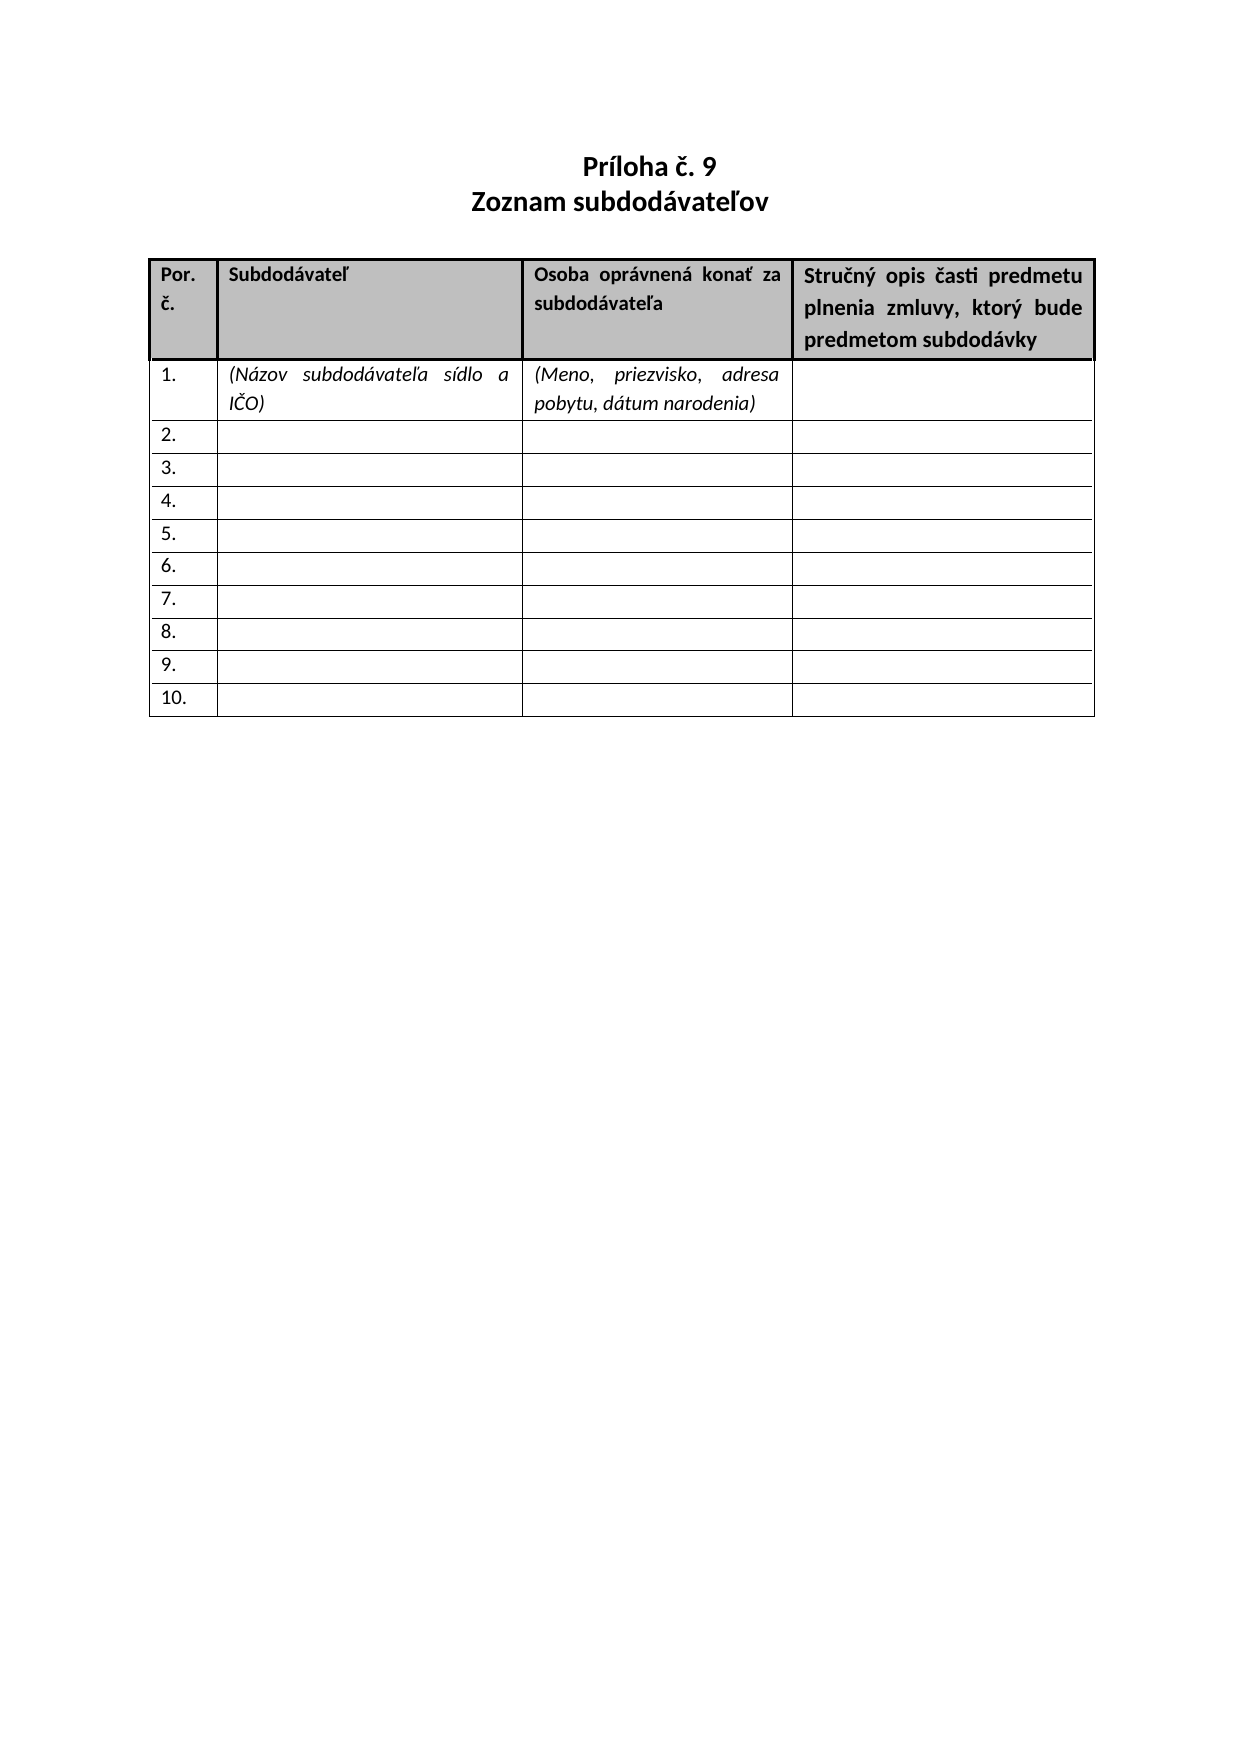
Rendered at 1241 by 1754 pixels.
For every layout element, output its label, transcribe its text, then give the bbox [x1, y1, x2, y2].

table_header Stručný opis časti predmetu plnenia zmluvy, ktorý bude predmetom subdodávky [794, 261, 1093, 358]
table_cell [523, 684, 792, 716]
table_cell 5. [150, 519, 217, 552]
table_cell 8. [150, 618, 217, 650]
table_header Subdodávateľ [219, 261, 521, 358]
table_header Osoba oprávnená konať za subdodávateľa [524, 261, 791, 358]
table_cell [523, 454, 792, 486]
table_cell 6. [150, 552, 217, 584]
table_cell [793, 486, 1094, 519]
table_cell [523, 520, 792, 552]
table_cell 10. [150, 683, 217, 716]
table_cell 3. [150, 453, 217, 486]
table_cell (Meno, priezvisko, adresa pobytu, dátum narodenia) [523, 361, 792, 420]
table_cell [218, 651, 522, 683]
table_cell 7. [150, 585, 217, 617]
table_cell [523, 421, 792, 453]
table_cell [793, 585, 1094, 617]
table_cell [793, 420, 1094, 453]
table_cell [793, 618, 1094, 650]
table_cell [793, 453, 1094, 486]
table_cell [218, 684, 522, 716]
table_cell [793, 552, 1094, 584]
table_cell [218, 553, 522, 584]
table_cell [793, 650, 1094, 683]
table_cell [793, 519, 1094, 552]
table_cell [218, 619, 522, 650]
table_cell [218, 454, 522, 486]
subtitle Príloha č. 9 [207, 148, 1092, 183]
table_cell (Názov subdodávateľa sídlo a IČO) [218, 361, 522, 420]
table_cell [218, 421, 522, 453]
table_header Por. č. [151, 261, 216, 358]
table_cell [523, 651, 792, 683]
table_cell [218, 487, 522, 519]
table_cell [523, 487, 792, 519]
table_cell 4. [150, 486, 217, 519]
table_cell [793, 683, 1094, 716]
table_cell 1. [150, 359, 217, 420]
table_cell [523, 586, 792, 617]
table_cell [523, 619, 792, 650]
table_cell [793, 358, 1094, 420]
table_cell [523, 553, 792, 584]
table_cell [218, 520, 522, 552]
text Zoznam subdodávateľov [148, 183, 1092, 219]
table_cell 2. [150, 420, 217, 453]
table_cell 9. [150, 650, 217, 683]
table_cell [218, 586, 522, 617]
